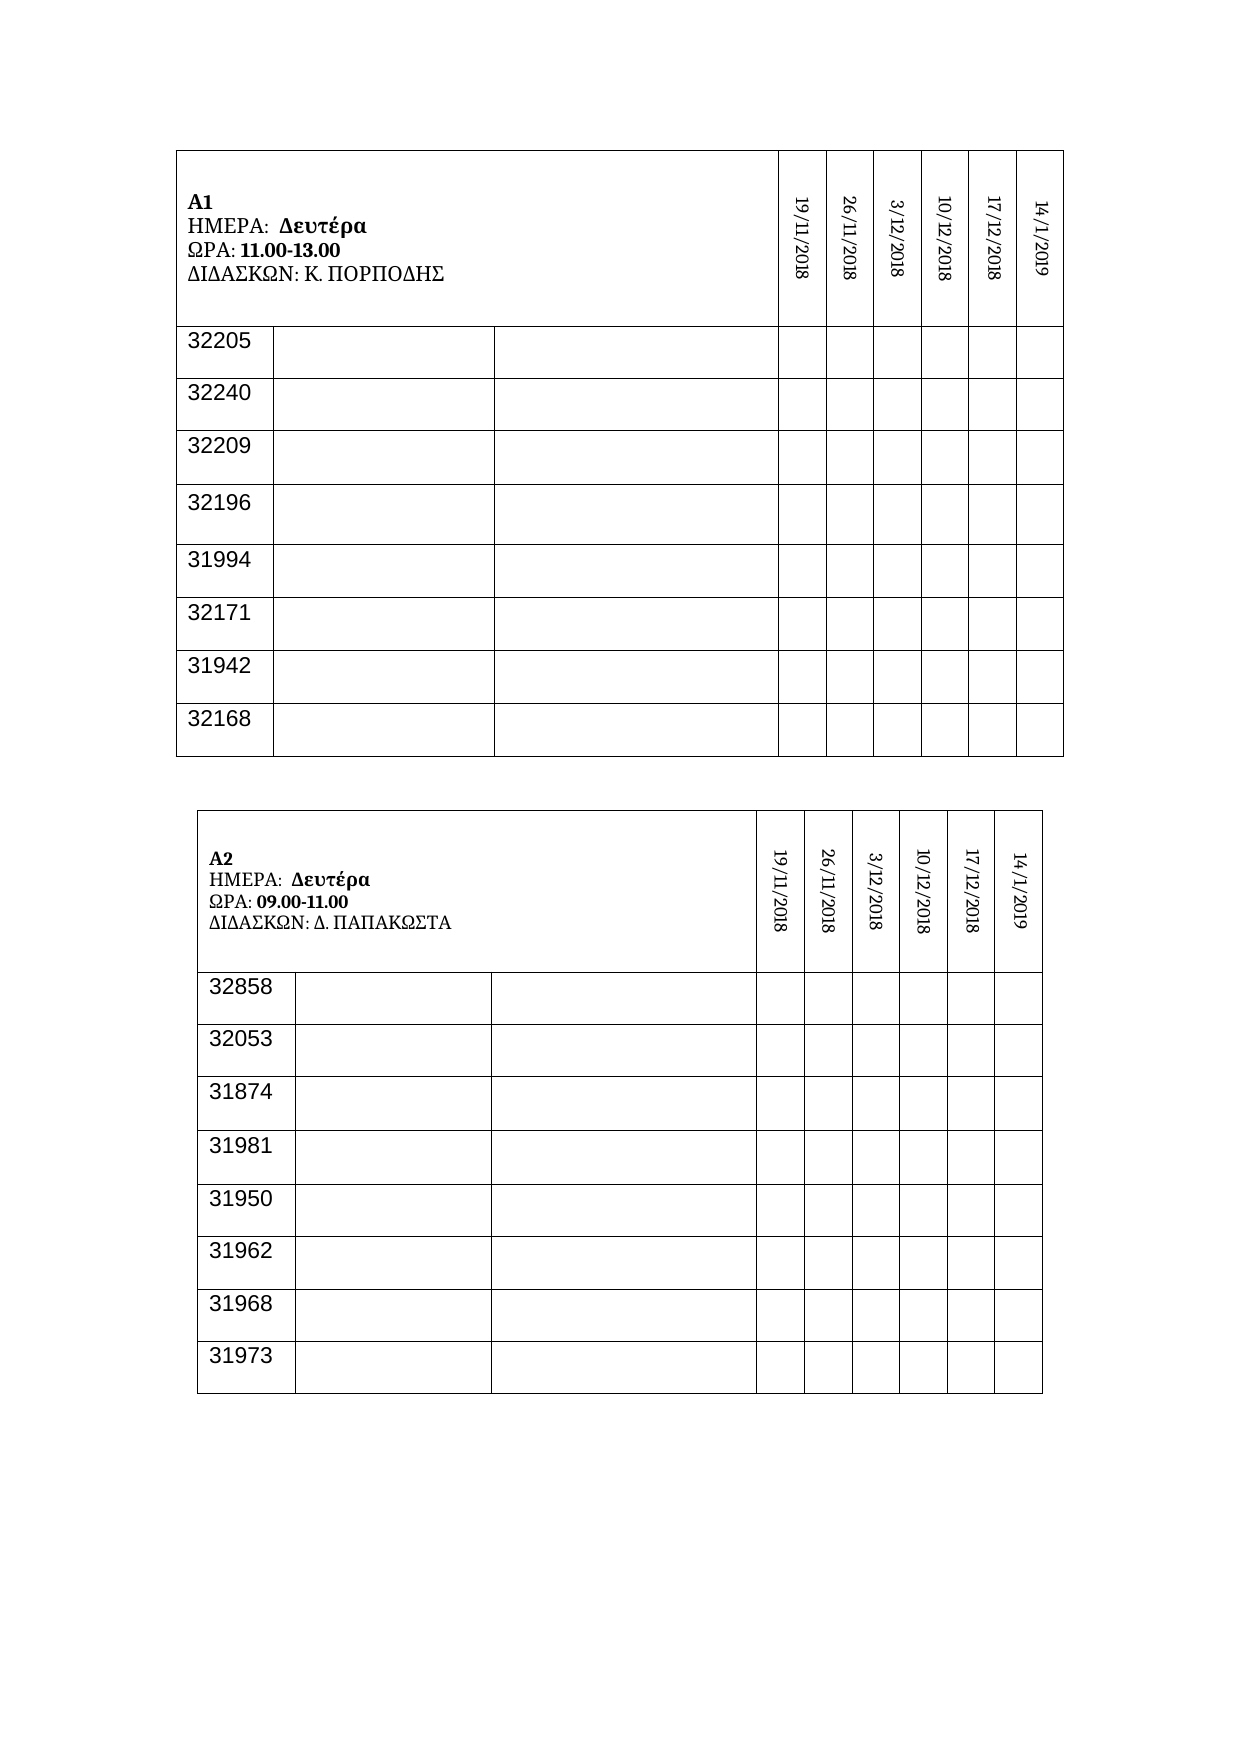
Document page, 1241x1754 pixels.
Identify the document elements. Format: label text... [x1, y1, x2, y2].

table_cell [827, 651, 873, 703]
table_cell [969, 704, 1016, 756]
table_cell [757, 1131, 804, 1184]
table_cell [969, 545, 1016, 597]
table_cell [779, 379, 826, 430]
table_header 3/12/2018 [853, 811, 899, 972]
table_cell 31973 [198, 1342, 295, 1393]
table_cell [805, 1131, 852, 1184]
table_cell [969, 327, 1016, 378]
table_header Α2 ΗΜΕΡΑ: Δευτέρα ΩΡΑ: 09.00-11.00 ΔΙΔΑΣΚΩΝ: Δ. ΠΑΠΑΚΩΣΤΑ [198, 811, 756, 972]
table_cell [492, 1342, 756, 1393]
table_cell [874, 651, 921, 703]
table_cell [495, 327, 778, 378]
table_cell [995, 1342, 1042, 1393]
table_cell [779, 485, 826, 544]
table_cell [274, 379, 494, 430]
table_cell [274, 327, 494, 378]
table_cell [874, 327, 921, 378]
table_cell [948, 973, 994, 1024]
table_cell [779, 327, 826, 378]
table_cell [757, 1290, 804, 1341]
table_cell [296, 1290, 491, 1341]
table_cell 31968 [198, 1290, 295, 1341]
table_cell [805, 1290, 852, 1341]
table_cell [274, 651, 494, 703]
table_cell [492, 973, 756, 1024]
table_cell [1017, 327, 1063, 378]
table_header 19/11/2018 [779, 151, 826, 326]
table_cell [757, 973, 804, 1024]
table_cell [492, 1237, 756, 1289]
table_cell [805, 1025, 852, 1076]
table_cell 32205 [177, 327, 273, 378]
table_cell [492, 1077, 756, 1130]
table_cell [495, 485, 778, 544]
table_cell 31981 [198, 1131, 295, 1184]
table_cell [827, 598, 873, 650]
table_cell [827, 704, 873, 756]
table_cell [874, 379, 921, 430]
table_cell [874, 598, 921, 650]
table_cell [296, 1131, 491, 1184]
table_cell [969, 431, 1016, 484]
table_cell [853, 1342, 899, 1393]
table_header Α1 ΗΜΕΡΑ: Δευτέρα ΩΡΑ: 11.00-13.00 ΔΙΔΑΣΚΩΝ: Κ. ΠΟΡΠΟΔΗΣ [177, 151, 778, 326]
table_cell [779, 431, 826, 484]
table_cell [874, 485, 921, 544]
table_cell [948, 1342, 994, 1393]
table_cell [779, 598, 826, 650]
table_cell [922, 651, 968, 703]
table_cell [948, 1077, 994, 1130]
table_cell [948, 1025, 994, 1076]
table_cell [1017, 598, 1063, 650]
table_header 26/11/2018 [805, 811, 852, 972]
table_header 17/12/2018 [969, 151, 1016, 326]
table_cell 31950 [198, 1185, 295, 1236]
table_cell [969, 485, 1016, 544]
table_cell [922, 545, 968, 597]
table_header 14/1/2019 [1017, 151, 1063, 326]
table_cell [495, 379, 778, 430]
table_cell [900, 1185, 947, 1236]
table_cell [805, 1077, 852, 1130]
table_cell [827, 327, 873, 378]
table_cell [827, 485, 873, 544]
table_cell [900, 1131, 947, 1184]
table_cell [853, 1131, 899, 1184]
table_cell [874, 545, 921, 597]
table_cell [805, 1185, 852, 1236]
table_cell [492, 1131, 756, 1184]
table_cell [757, 1342, 804, 1393]
table_cell [1017, 651, 1063, 703]
table_cell [995, 1077, 1042, 1130]
table_cell [853, 1290, 899, 1341]
table_cell [757, 1237, 804, 1289]
table_cell [995, 1131, 1042, 1184]
table_cell 32053 [198, 1025, 295, 1076]
table_cell [853, 1185, 899, 1236]
table_cell 32858 [198, 973, 295, 1024]
table_header 3/12/2018 [874, 151, 921, 326]
table_header 17/12/2018 [948, 811, 994, 972]
table_cell [948, 1131, 994, 1184]
table_cell [922, 379, 968, 430]
table_cell [948, 1290, 994, 1341]
table_cell [969, 379, 1016, 430]
table_cell [274, 485, 494, 544]
table_cell [274, 598, 494, 650]
table_cell [874, 704, 921, 756]
table_cell [274, 704, 494, 756]
table_cell [296, 1185, 491, 1236]
table_cell [296, 1237, 491, 1289]
table_cell [853, 1025, 899, 1076]
table_cell [922, 431, 968, 484]
table_cell [495, 651, 778, 703]
table_cell [922, 485, 968, 544]
table_cell [495, 704, 778, 756]
table_cell 32240 [177, 379, 273, 430]
table_cell [779, 545, 826, 597]
table_cell [900, 1025, 947, 1076]
table_cell [900, 1342, 947, 1393]
table_cell [296, 1025, 491, 1076]
table_cell [779, 651, 826, 703]
table_cell 31942 [177, 651, 273, 703]
table_cell [495, 598, 778, 650]
table_cell [827, 379, 873, 430]
table_cell [296, 1342, 491, 1393]
table_cell [900, 973, 947, 1024]
table_cell [805, 1342, 852, 1393]
table_cell [805, 1237, 852, 1289]
table_cell [495, 431, 778, 484]
table_cell [274, 431, 494, 484]
table_cell [874, 431, 921, 484]
table_cell [296, 973, 491, 1024]
table_cell 31874 [198, 1077, 295, 1130]
table_cell [948, 1237, 994, 1289]
table_cell [1017, 431, 1063, 484]
table_cell [757, 1185, 804, 1236]
table_cell [922, 598, 968, 650]
table_cell [969, 598, 1016, 650]
table_cell [995, 1290, 1042, 1341]
table_header 10/12/2018 [922, 151, 968, 326]
table_cell [805, 973, 852, 1024]
table_cell [1017, 379, 1063, 430]
table_cell [1017, 545, 1063, 597]
table_cell [853, 1237, 899, 1289]
table_cell 31994 [177, 545, 273, 597]
table_cell [853, 1077, 899, 1130]
table_cell [492, 1290, 756, 1341]
table_cell [900, 1290, 947, 1341]
table_cell 31962 [198, 1237, 295, 1289]
table_cell [495, 545, 778, 597]
table_cell [853, 973, 899, 1024]
table_cell [827, 431, 873, 484]
table_header 14/1/2019 [995, 811, 1042, 972]
table_cell [757, 1077, 804, 1130]
table_cell 32196 [177, 485, 273, 544]
table_cell [995, 973, 1042, 1024]
table_cell 32171 [177, 598, 273, 650]
table_cell [274, 545, 494, 597]
table_cell [492, 1025, 756, 1076]
table_header 10/12/2018 [900, 811, 947, 972]
table_cell [1017, 485, 1063, 544]
table_cell [948, 1185, 994, 1236]
table_cell [995, 1237, 1042, 1289]
table_cell [1017, 704, 1063, 756]
table_cell 32168 [177, 704, 273, 756]
table_cell [969, 651, 1016, 703]
table_cell [757, 1025, 804, 1076]
table_cell [900, 1237, 947, 1289]
table_cell [922, 327, 968, 378]
table_cell 32209 [177, 431, 273, 484]
table_cell [779, 704, 826, 756]
table_header 26/11/2018 [827, 151, 873, 326]
table_cell [995, 1185, 1042, 1236]
table_header 19/11/2018 [757, 811, 804, 972]
table_cell [492, 1185, 756, 1236]
table_cell [995, 1025, 1042, 1076]
table_cell [296, 1077, 491, 1130]
table_cell [922, 704, 968, 756]
table_cell [900, 1077, 947, 1130]
table_cell [827, 545, 873, 597]
